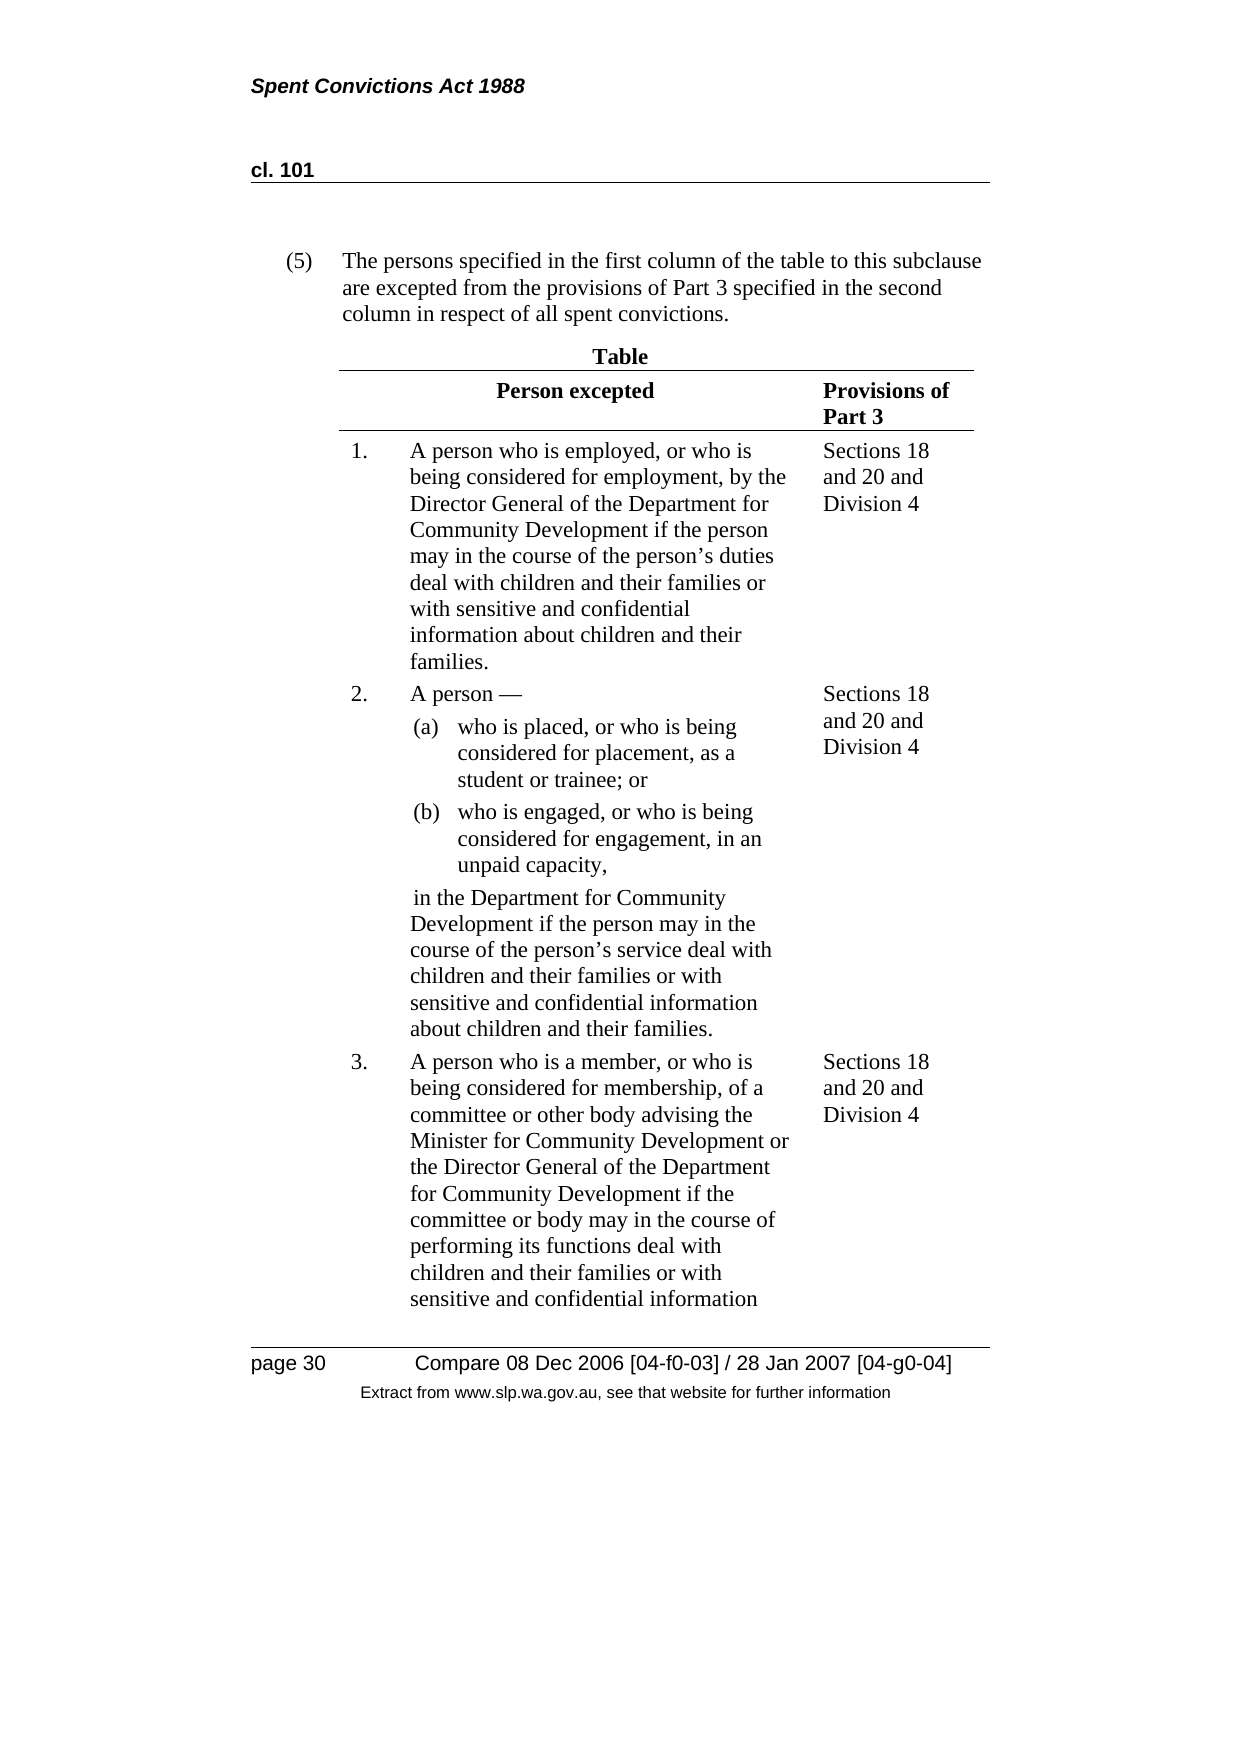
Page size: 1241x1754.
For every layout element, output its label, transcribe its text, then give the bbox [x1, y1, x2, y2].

table_cell 1. A person who is employed, or who is being considered for employment, by the Director General of the Department for Community Development if the person may in the course of the person’s duties deal with children and their families or with sensitive and confidential information about children and their families. [339, 431, 812, 674]
table_cell 2. A person — (a) who is placed, or who is being considered for placement, as a student or trainee; or (b) who is engaged, or who is being considered for engagement, in an unpaid capacity, in the Department for Community Development if the person may in the course of the person’s service deal with children and their families or with sensitive and confidential information about children and their families. [339, 674, 812, 1042]
table_cell Sections 18 and 20 and Division 4 [812, 1042, 974, 1311]
table_header Person excepted [339, 371, 812, 429]
table_cell Sections 18 and 20 and Division 4 [812, 674, 974, 1042]
text (5) The persons specified in the first column of the table to this subclause are excepted from the provisions of Part 3 specified in the second column in respect of all spent convictions. [251, 247, 990, 327]
subtitle Table [251, 343, 990, 369]
table_cell Sections 18 and 20 and Division 4 [812, 431, 974, 674]
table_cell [339, 1042, 812, 1311]
table_header Provisions of Part 3 [812, 371, 974, 429]
